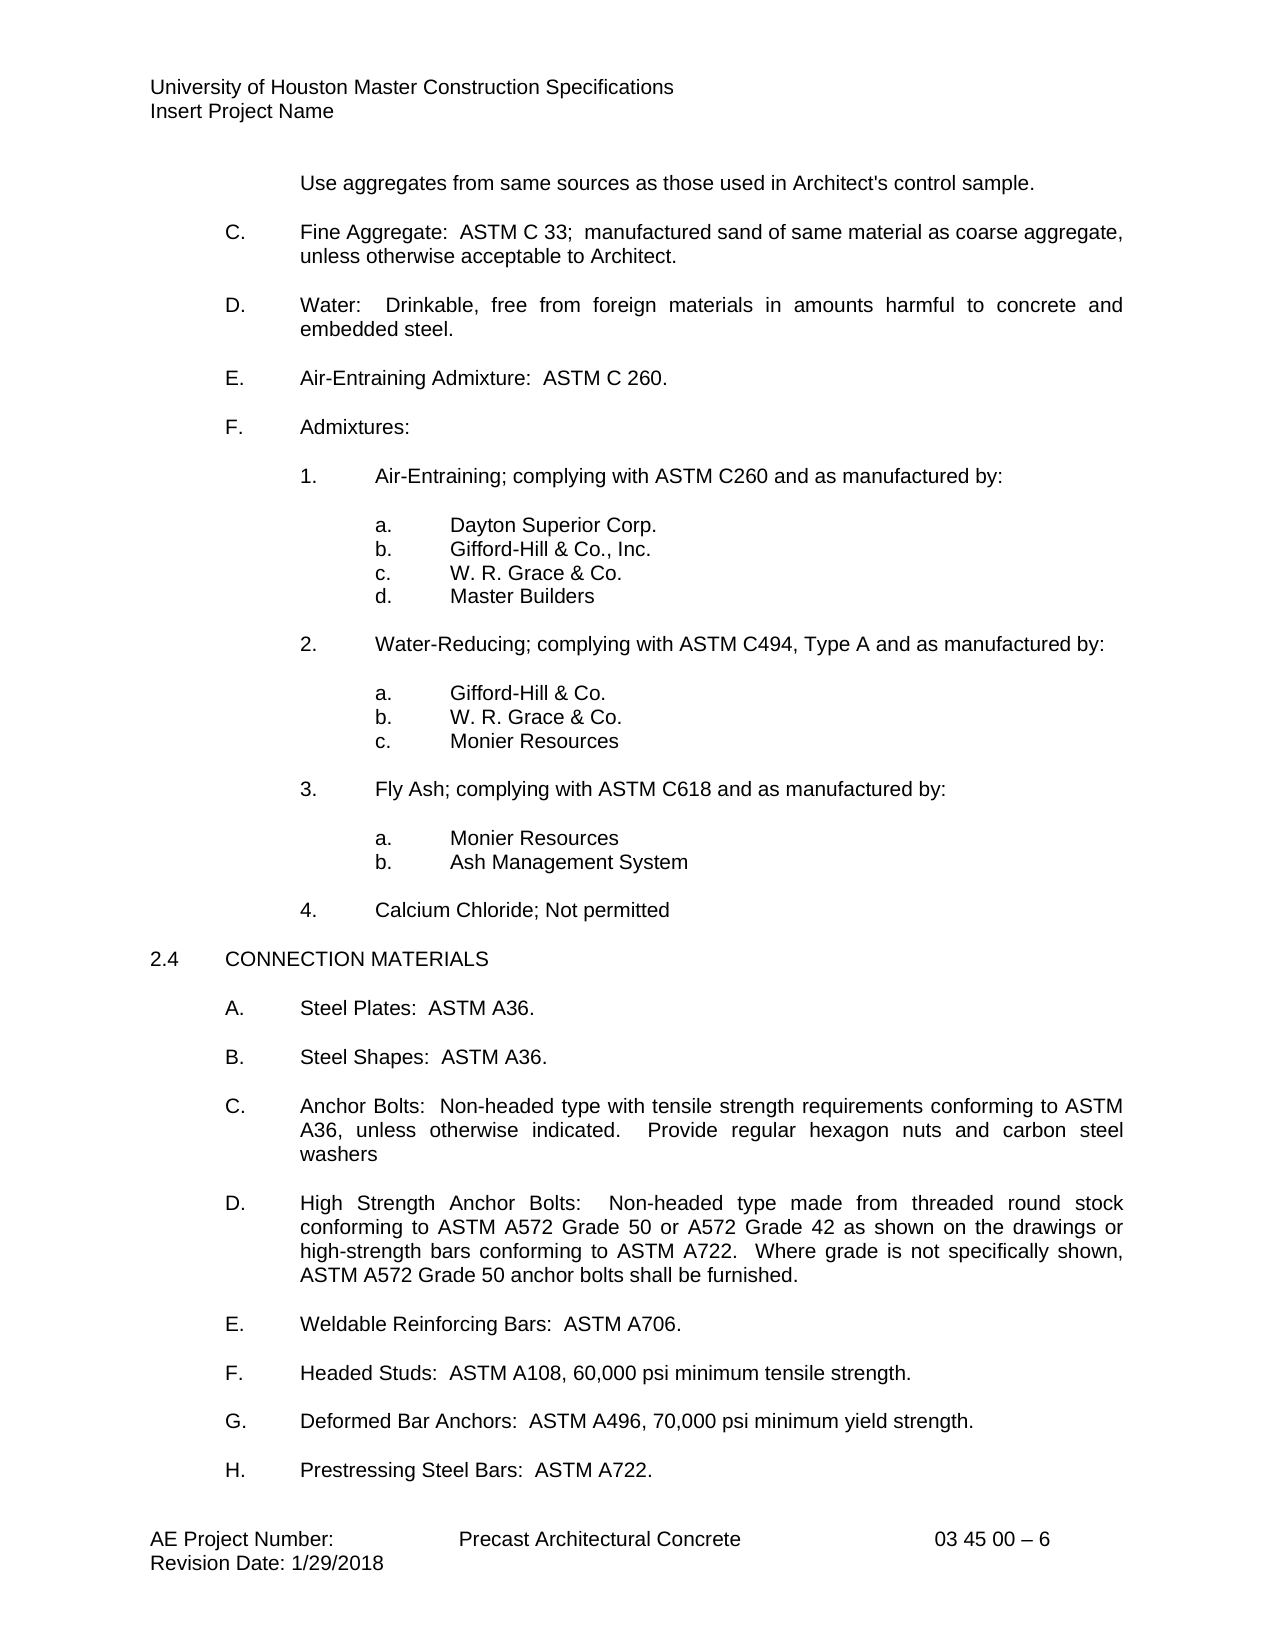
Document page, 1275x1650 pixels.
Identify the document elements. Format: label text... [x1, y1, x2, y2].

text Prestressing Steel Bars: ASTM A722. [225, 1458, 1125, 1482]
text Gifford-Hill & Co. [375, 681, 1125, 705]
text Admixtures: [225, 414, 1125, 438]
text Fine Aggregate: ASTM C 33; manufactured sand of same material as coarse aggregate, unless otherwise acceptable to Architect. [225, 220, 1125, 268]
text Steel Shapes: ASTM A36. [225, 1045, 1125, 1069]
text W. R. Grace & Co. [375, 705, 1125, 729]
text Gifford-Hill & Co., Inc. [375, 536, 1125, 560]
text Calcium Chloride; Not permitted [300, 898, 1125, 922]
text Anchor Bolts: Non-headed type with tensile strength requirements conforming to ASTM A36, unless otherwise indicated. Provide regular hexagon nuts and carbon steel washers [225, 1094, 1125, 1166]
text Steel Plates: ASTM A36. [225, 996, 1125, 1020]
text Air-Entraining Admixture: ASTM C 260. [225, 366, 1125, 389]
text Monier Resources [375, 826, 1125, 850]
text Fly Ash; complying with ASTM C618 and as manufactured by: [300, 777, 1125, 801]
text Ash Management System [375, 850, 1125, 874]
text Water: Drinkable, free from foreign materials in amounts harmful to concrete and embedded steel. [225, 293, 1125, 341]
text CONNECTION MATERIALS [150, 947, 1125, 971]
text Headed Studs: ASTM A108, 60,000 psi minimum tensile strength. [225, 1360, 1125, 1384]
text Monier Resources [375, 729, 1125, 753]
text Use aggregates from same sources as those used in Architect's control sample. [225, 171, 1125, 195]
text Air-Entraining; complying with ASTM C260 and as manufactured by: [300, 463, 1125, 487]
text Dayton Superior Corp. [375, 512, 1125, 536]
text Deformed Bar Anchors: ASTM A496, 70,000 psi minimum yield strength. [225, 1409, 1125, 1433]
text High Strength Anchor Bolts: Non-headed type made from threaded round stock conforming to ASTM A572 Grade 50 or A572 Grade 42 as shown on the drawings or high-strength bars conforming to ASTM A722. Where grade is not specifically shown, ASTM A572 Grade 50 anchor bolts shall be furnished. [225, 1191, 1125, 1286]
text W. R. Grace & Co. [375, 560, 1125, 584]
text Water-Reducing; complying with ASTM C494, Type A and as manufactured by: [300, 632, 1125, 656]
text Weldable Reinforcing Bars: ASTM A706. [225, 1311, 1125, 1335]
